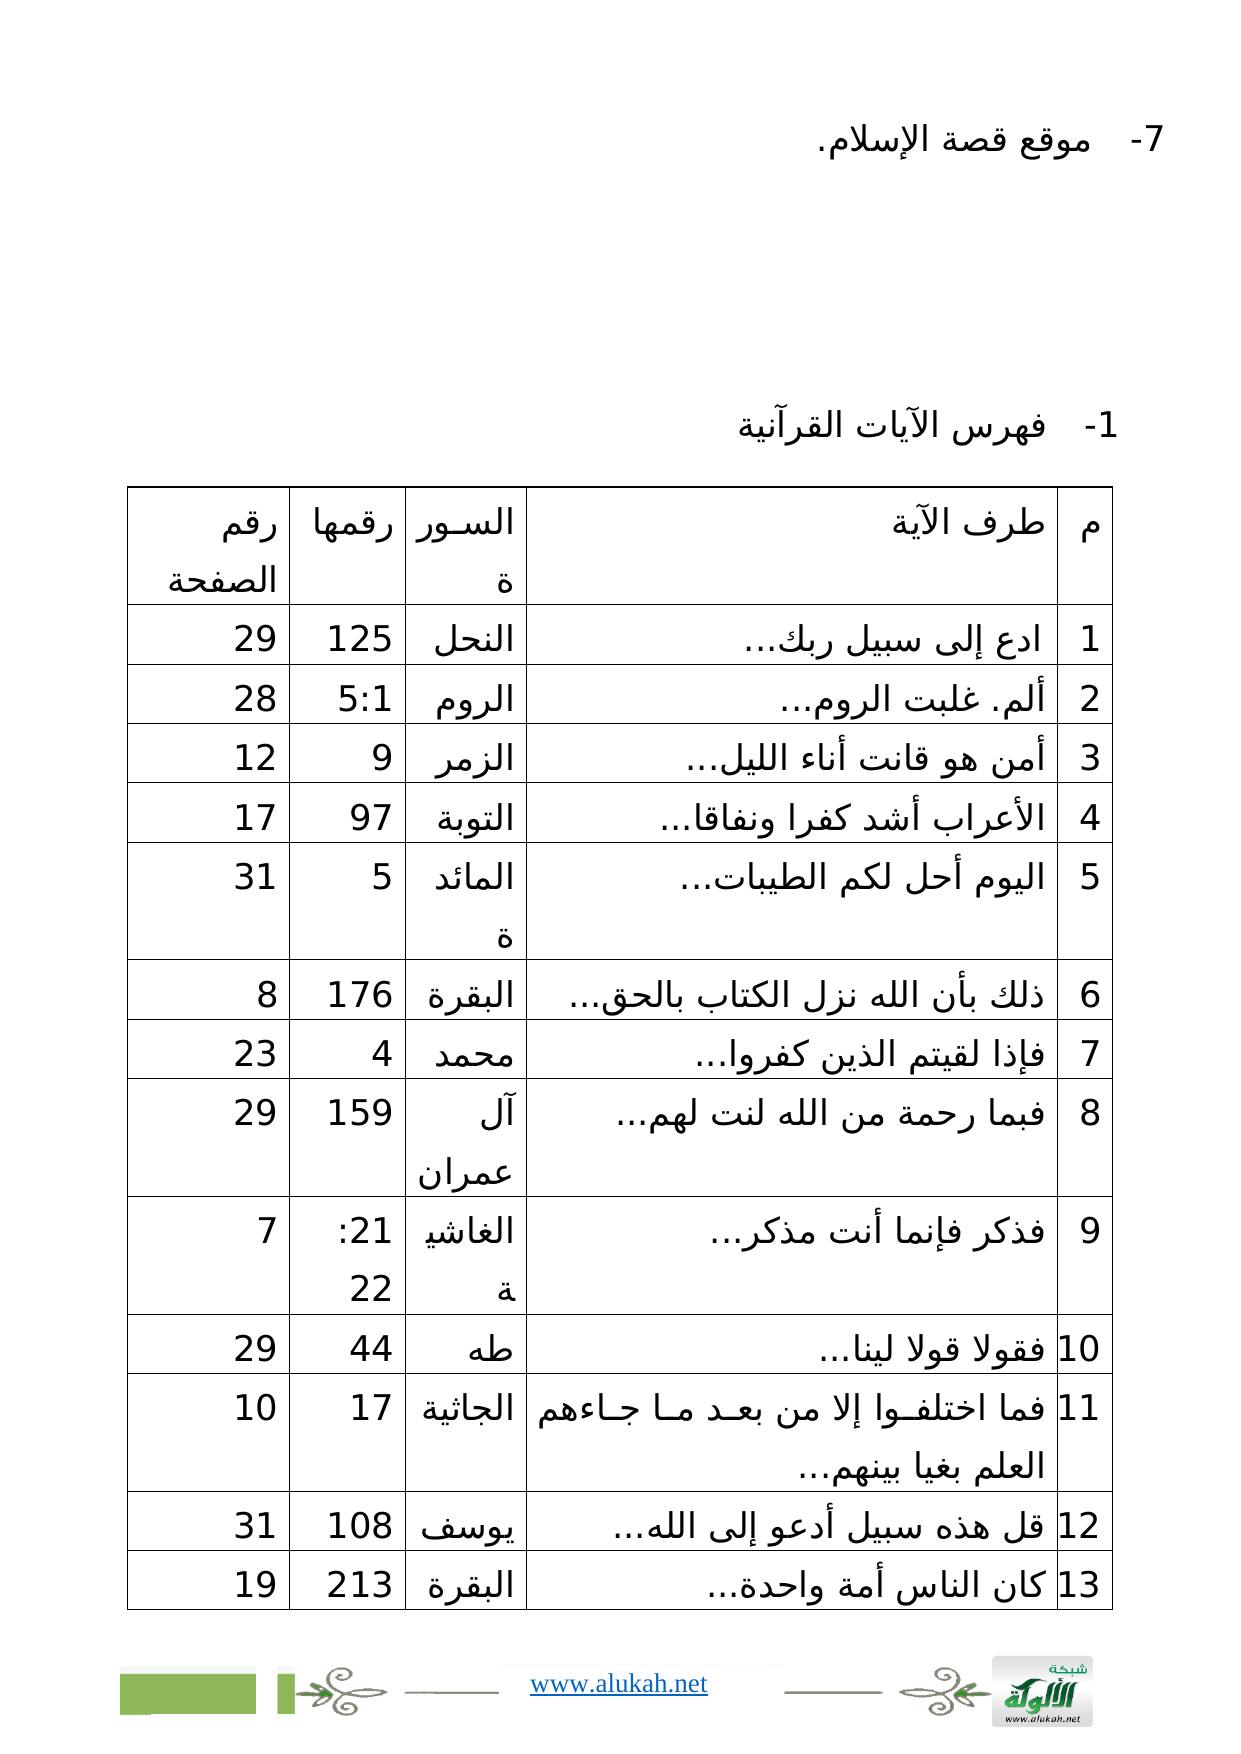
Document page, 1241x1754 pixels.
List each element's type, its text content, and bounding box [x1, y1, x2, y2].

table_cell 9 [290, 724, 405, 782]
table_cell 5 [290, 843, 405, 959]
table_cell 12 [1058, 1492, 1112, 1550]
table_cell 8 [1058, 1079, 1112, 1196]
table_cell ادع إلى سبيل ربك... [527, 605, 1057, 663]
table_cell 176 [290, 960, 405, 1019]
table_cell قل هذه سبيل أدعو إلى الله... [527, 1492, 1057, 1550]
table_cell 11 [1058, 1374, 1112, 1491]
table_cell 1 [1058, 605, 1112, 663]
table_cell كان الناس أمة واحدة... [527, 1551, 1057, 1609]
table_cell فذكر فإنما أنت مذكر... [527, 1197, 1057, 1313]
table_cell 29 [128, 1079, 289, 1196]
table_cell الجاثية [406, 1374, 526, 1491]
table_cell البقرة [406, 960, 526, 1019]
table_cell المائدة [406, 843, 526, 959]
table_cell الروم [406, 665, 526, 723]
table_cell البقرة [406, 1551, 526, 1609]
table_cell أمن هو قانت أناء الليل... [527, 724, 1057, 782]
table_cell 7 [1058, 1020, 1112, 1078]
table_cell فبما رحمة من الله لنت لهم... [527, 1079, 1057, 1196]
table_cell 29 [128, 605, 289, 663]
table_cell 29 [128, 1315, 289, 1373]
table_cell النحل [406, 605, 526, 663]
table_cell 213 [290, 1551, 405, 1609]
table_cell 4 [1058, 783, 1112, 842]
table_cell طه [406, 1315, 526, 1373]
table_cell 6 [1058, 960, 1112, 1019]
table_cell 5 [1058, 843, 1112, 959]
list موقع قصة الإسلام. [118, 118, 1130, 159]
table_cell يوسف [406, 1492, 526, 1550]
table_cell 12 [128, 724, 289, 782]
picture [118, 1652, 1094, 1734]
table_cell 4 [290, 1020, 405, 1078]
table_cell 21: 22 [290, 1197, 405, 1313]
table_cell 7 [128, 1197, 289, 1313]
table_cell 3 [1058, 724, 1112, 782]
table_cell اليوم أحل لكم الطيبات... [527, 843, 1057, 959]
table_cell الزمر [406, 724, 526, 782]
table_cell 125 [290, 605, 405, 663]
table_cell التوبة [406, 783, 526, 842]
table_cell فما اختلفوا إلا من بعد ما جاءهم العلم بغيا بينهم... [527, 1374, 1057, 1491]
table_header م [1058, 488, 1112, 604]
table_header رقم الصفحة [128, 488, 289, 604]
table_cell 8 [128, 960, 289, 1019]
table_cell ذلك بأن الله نزل الكتاب بالحق... [527, 960, 1057, 1019]
table_cell 31 [128, 843, 289, 959]
table_header السورة [406, 488, 526, 604]
table_cell 5:1 [290, 665, 405, 723]
table_cell 97 [290, 783, 405, 842]
list فهرس الآيات القرآنية [118, 404, 1084, 446]
table_cell الأعراب أشد كفرا ونفاقا... [527, 783, 1057, 842]
table_cell 13 [1058, 1551, 1112, 1609]
table_cell فقولا قولا لينا... [527, 1315, 1057, 1373]
table_cell 17 [290, 1374, 405, 1491]
table_cell 9 [1058, 1197, 1112, 1313]
table_cell 31 [128, 1492, 289, 1550]
table_header طرف الآية [527, 488, 1057, 604]
table_cell 2 [1058, 665, 1112, 723]
table_cell 23 [128, 1020, 289, 1078]
table_cell 159 [290, 1079, 405, 1196]
table_cell 10 [1058, 1315, 1112, 1373]
table_cell 19 [128, 1551, 289, 1609]
table_header رقمها [290, 488, 405, 604]
table_cell فإذا لقيتم الذين كفروا... [527, 1020, 1057, 1078]
table_cell آل عمران [406, 1079, 526, 1196]
table_cell 44 [290, 1315, 405, 1373]
table_cell 108 [290, 1492, 405, 1550]
table_cell محمد [406, 1020, 526, 1078]
table_cell 17 [128, 783, 289, 842]
table_cell ألم. غلبت الروم... [527, 665, 1057, 723]
table_cell 10 [128, 1374, 289, 1491]
table_cell 28 [128, 665, 289, 723]
table_cell الغاشية [406, 1197, 526, 1313]
